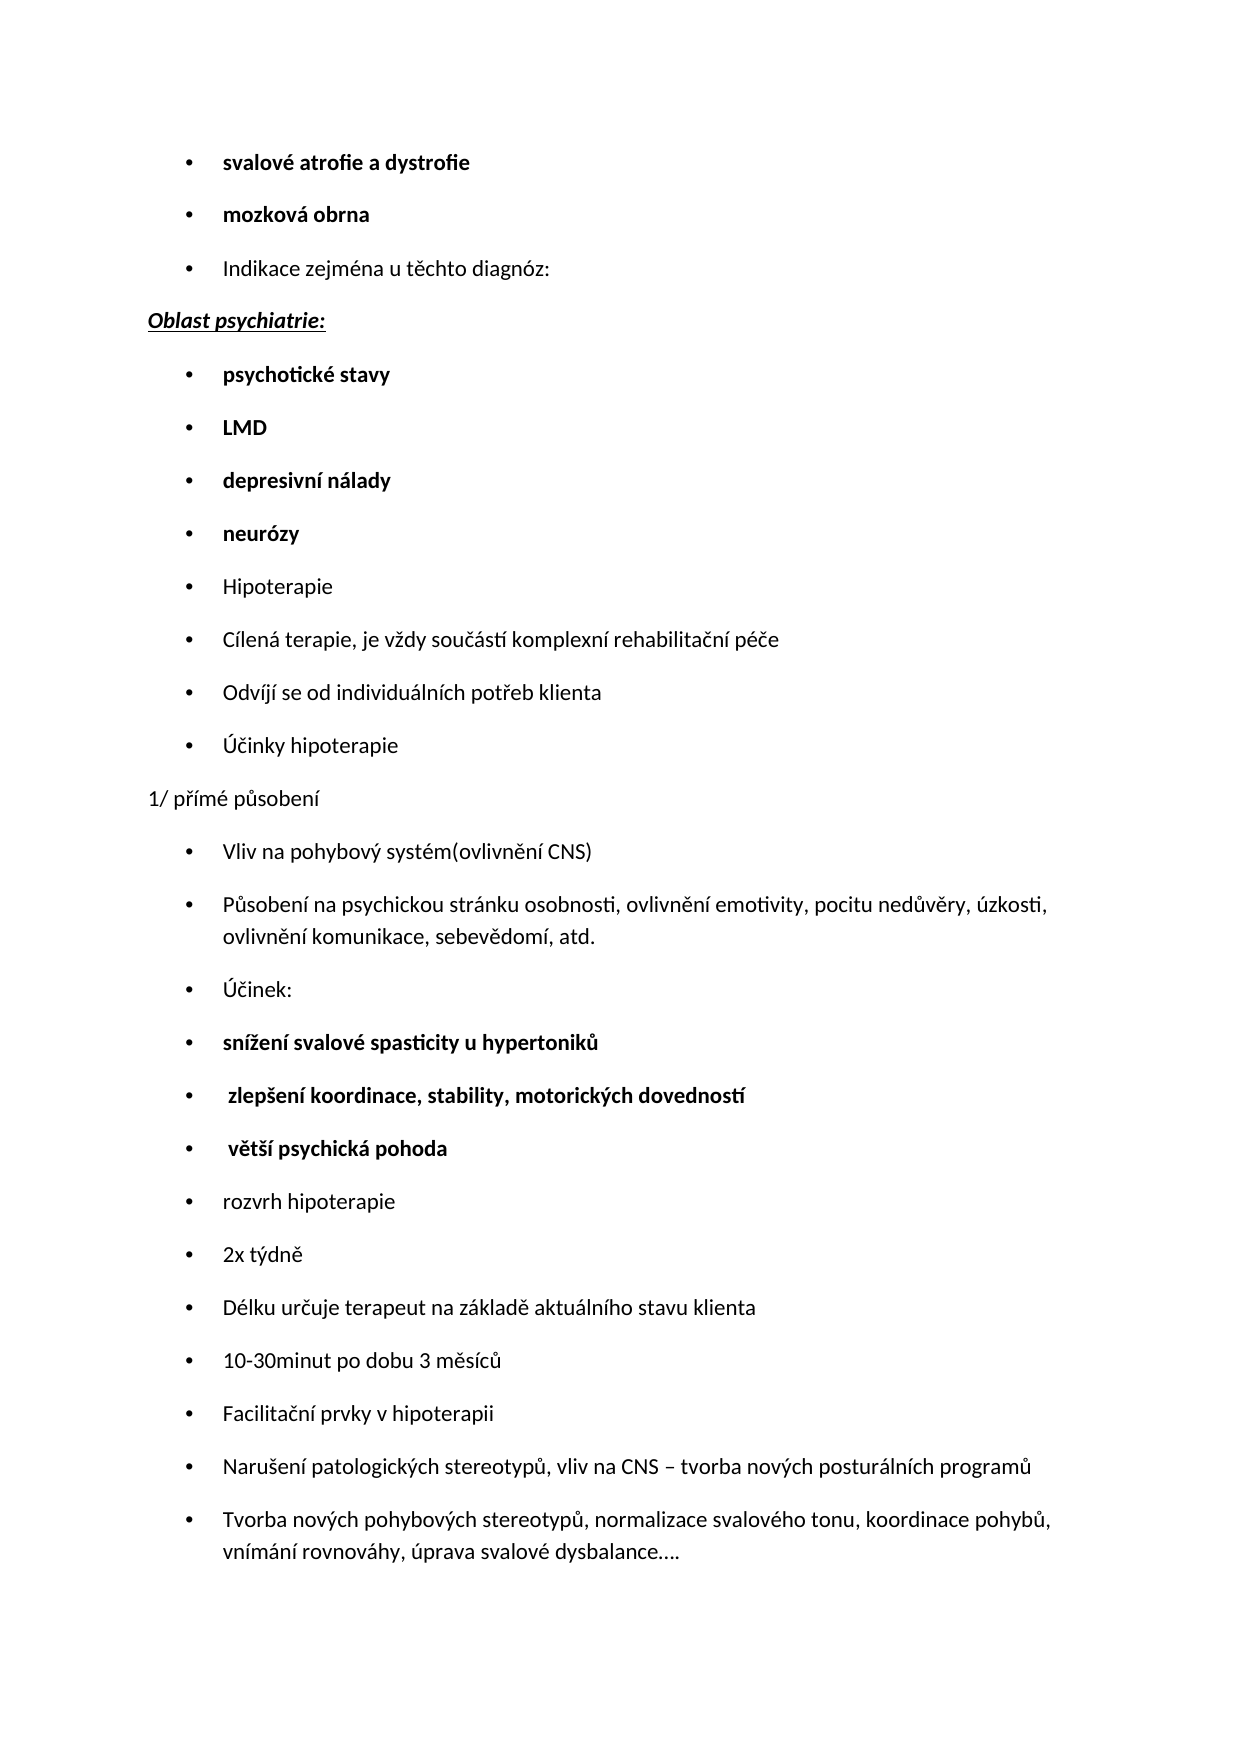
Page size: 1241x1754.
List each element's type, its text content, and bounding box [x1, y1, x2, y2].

list neurózy [185, 519, 1093, 547]
list Tvorba nových pohybových stereotypů, normalizace svalového tonu, koordinace pohybů, vnímání rovnováhy, úprava svalové dysbalance…. [185, 1505, 1093, 1566]
list větší psychická pohoda [185, 1134, 1093, 1162]
list Působení na psychickou stránku osobnosti, ovlivnění emotivity, pocitu nedůvěry, úzkosti, ovlivnění komunikace, sebevědomí, atd. [185, 890, 1093, 950]
list depresivní nálady [185, 466, 1093, 494]
list Narušení patologických stereotypů, vliv na CNS – tvorba nových posturálních programů [185, 1452, 1093, 1480]
list Indikace zejména u těchto diagnóz: [185, 254, 1093, 282]
list rozvrh hipoterapie [185, 1187, 1093, 1215]
list zlepšení koordinace, stability, motorických dovedností [185, 1081, 1093, 1109]
list snížení svalové spasticity u hypertoniků [185, 1028, 1093, 1056]
list mozková obrna [185, 201, 1093, 229]
list LMD [185, 413, 1093, 441]
list Cílená terapie, je vždy součástí komplexní rehabilitační péče [185, 625, 1093, 653]
list Délku určuje terapeut na základě aktuálního stavu klienta [185, 1293, 1093, 1321]
list Hipoterapie [185, 572, 1093, 600]
list svalové atrofie a dystrofie [185, 148, 1093, 176]
list 2x týdně [185, 1240, 1093, 1268]
list Účinky hipoterapie [185, 731, 1093, 759]
text 1/ přímé působení [148, 784, 1093, 812]
list Účinek: [185, 975, 1093, 1003]
list Vliv na pohybový systém(ovlivnění CNS) [185, 837, 1093, 865]
list 10-30minut po dobu 3 měsíců [185, 1346, 1093, 1374]
list psychotické stavy [185, 360, 1093, 388]
text Oblast psychiatrie: [148, 307, 1093, 335]
list Facilitační prvky v hipoterapii [185, 1399, 1093, 1427]
list Odvíjí se od individuálních potřeb klienta [185, 678, 1093, 706]
